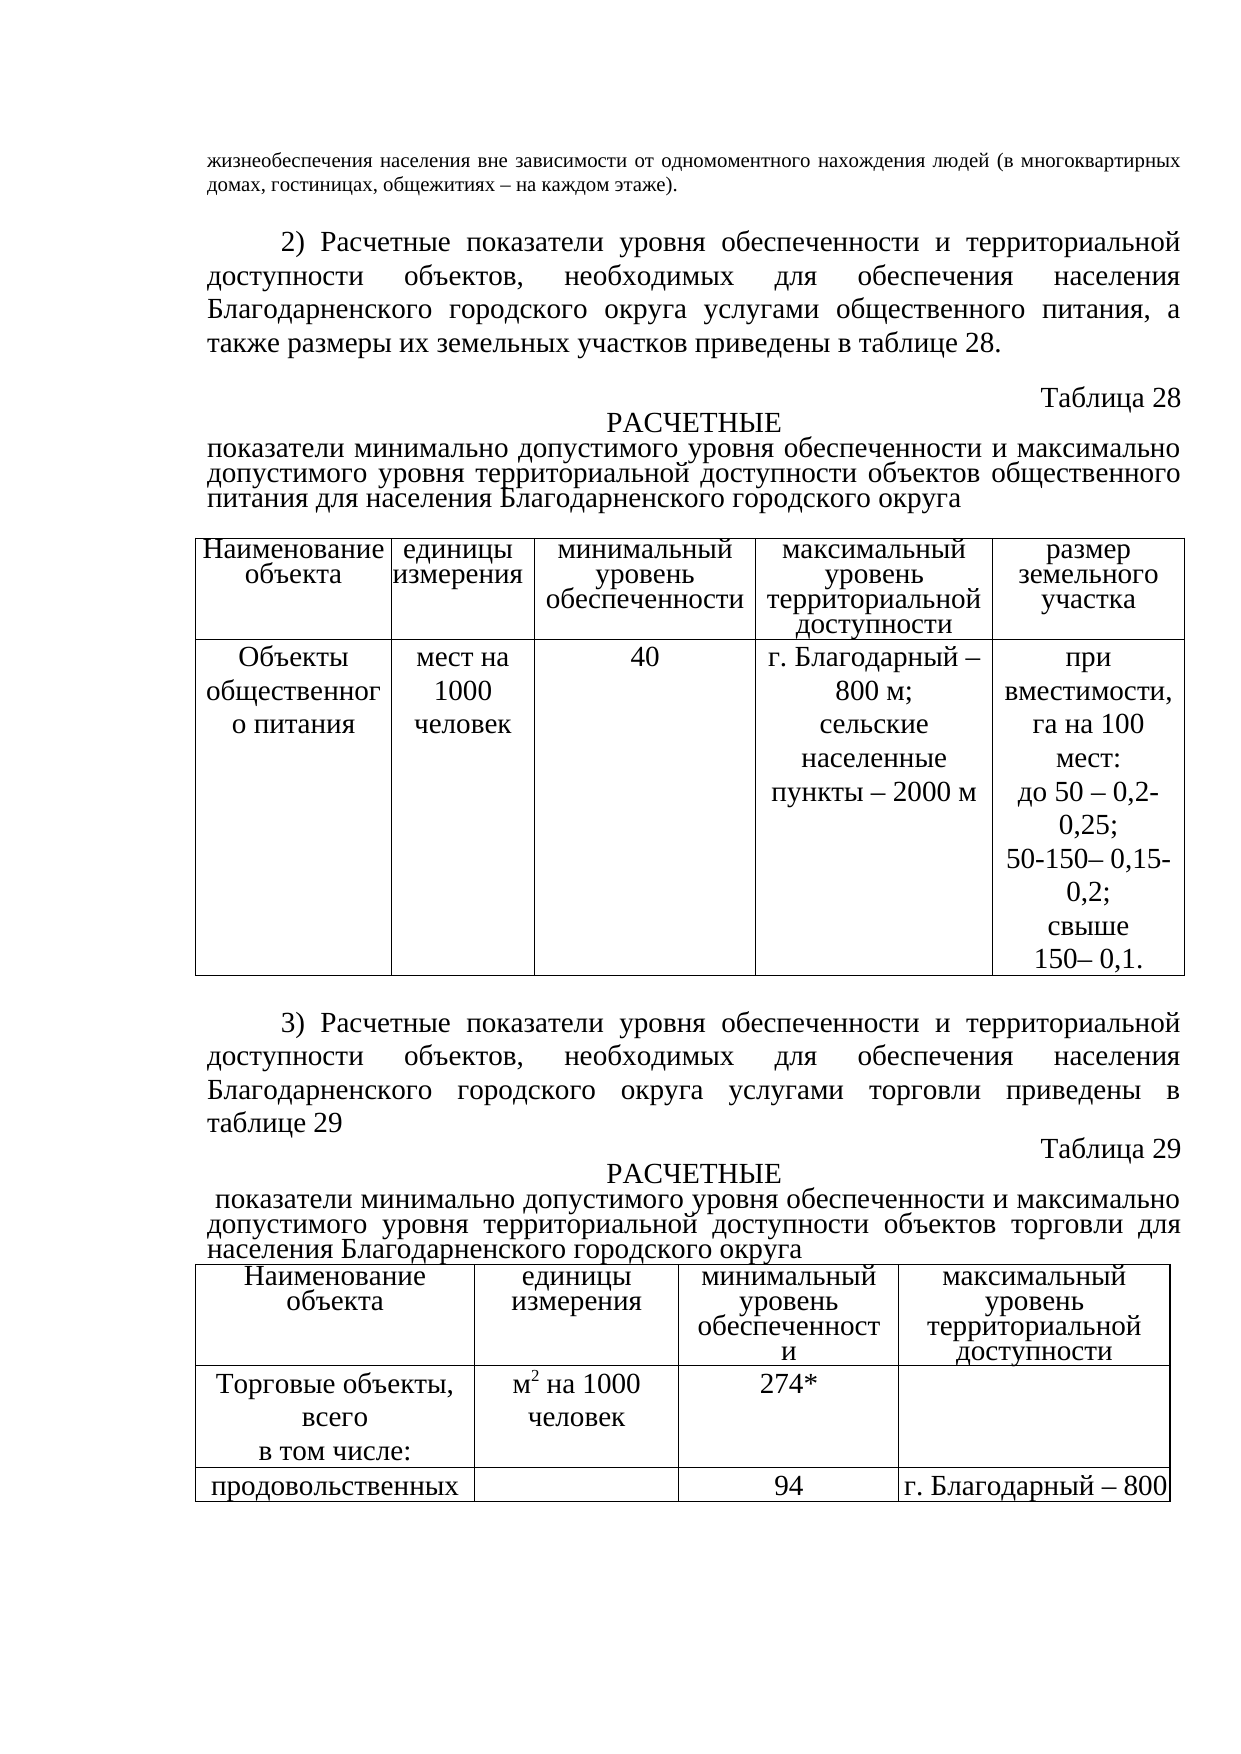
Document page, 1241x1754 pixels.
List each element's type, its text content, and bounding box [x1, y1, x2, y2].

table_cell м2 на 1000 человек [475, 1366, 678, 1467]
text 2) Расчетные показатели уровня обеспеченности и территориальной доступности объектов, необходимых для обеспечения населения Благодарненского городского округа услугами общественного питания, а также размеры их земельных участков приведены в таблице 28. [207, 224, 1181, 359]
table_cell мест на 1000 человек [392, 640, 534, 975]
table_header максимальный уровень территориальной доступности [899, 1265, 1169, 1365]
table_cell г. Благодарный – 800 м; сельские населенные пункты – 2000 м [756, 640, 992, 975]
table_header максимальный уровень территориальной доступности [756, 539, 992, 638]
table_cell Объекты общественного питания [196, 640, 391, 975]
table_header единицы измерения [475, 1265, 678, 1365]
table_cell 274* [679, 1366, 898, 1467]
text РАСЧЕТНЫЕ [207, 1164, 1181, 1189]
table_cell [475, 1468, 678, 1501]
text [207, 148, 1181, 196]
text показатели минимально допустимого уровня обеспеченности и максимально допустимого уровня территориальной доступности объектов торговли для населения Благодарненского городского округа [207, 1189, 1181, 1264]
table_cell [899, 1366, 1169, 1467]
table_cell 94 [679, 1468, 898, 1501]
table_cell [899, 1468, 1169, 1501]
table_header минимальный уровень обеспеченности [535, 539, 755, 638]
text Таблица 28 [207, 387, 1181, 412]
table_header минимальный уровень обеспеченности [679, 1265, 898, 1365]
text Таблица 29 [207, 1139, 1181, 1164]
table_header единицы измерения [392, 539, 534, 638]
table_header размер земельного участка [993, 539, 1184, 638]
table_header Наименование объекта [196, 1265, 474, 1365]
table_cell Торговые объекты, всего в том числе: [196, 1366, 474, 1467]
text РАСЧЕТНЫЕ [207, 412, 1181, 437]
table_cell при вместимости, га на 100 мест: до 50 – 0,2-0,25; 50-150– 0,15-0,2; свыше 150– 0,1. [993, 640, 1184, 975]
table_header Наименование объекта [196, 539, 391, 638]
table_cell 40 [535, 640, 755, 975]
text показатели минимально допустимого уровня обеспеченности и максимально допустимого уровня территориальной доступности объектов общественного питания для населения Благодарненского городского округа [207, 437, 1181, 512]
text 3) Расчетные показатели уровня обеспеченности и территориальной доступности объектов, необходимых для обеспечения населения Благодарненского городского округа услугами торговли приведены в таблице 29 [207, 1005, 1181, 1139]
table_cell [196, 1468, 474, 1501]
